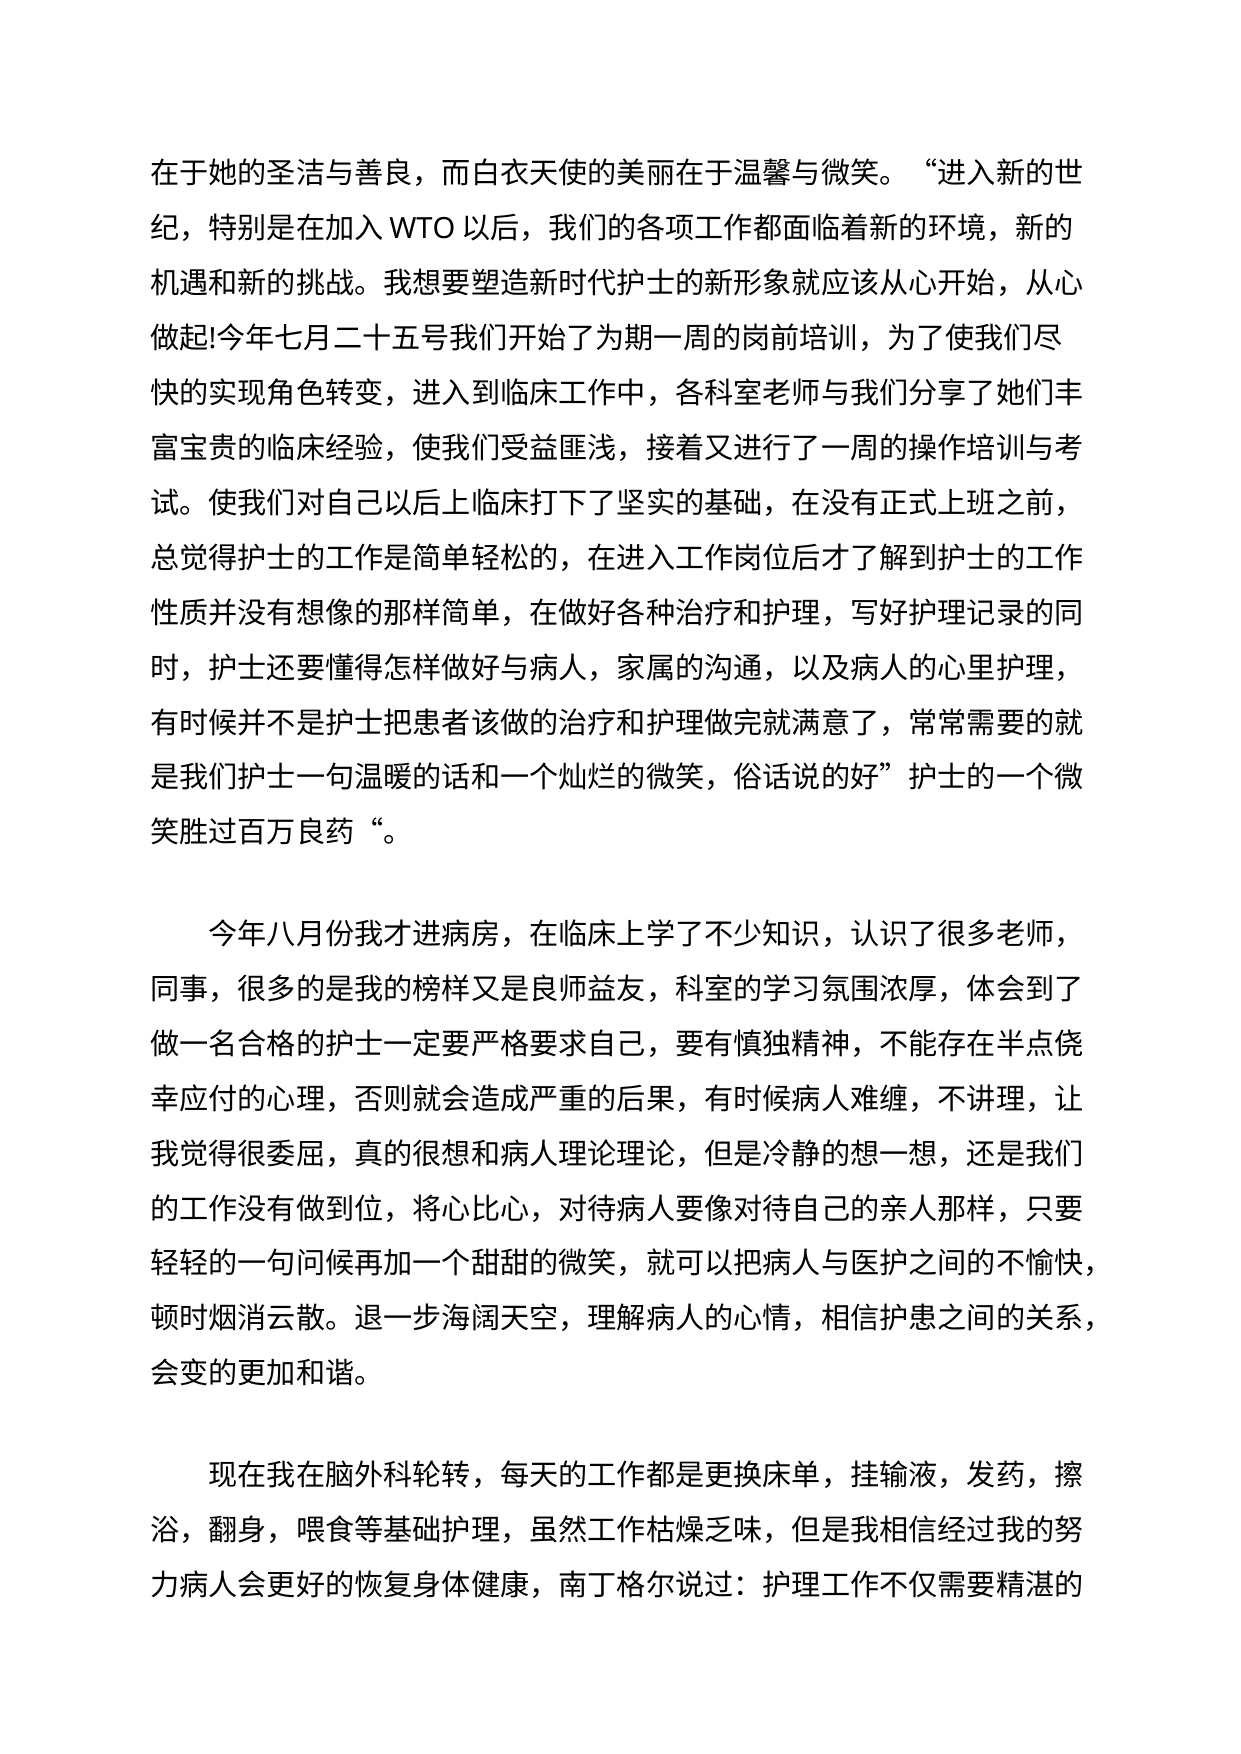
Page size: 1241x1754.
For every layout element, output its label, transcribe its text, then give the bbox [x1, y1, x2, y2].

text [150, 150, 1090, 851]
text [150, 1452, 1090, 1604]
text 今年八月份我才进病房，在临床上学了不少知识，认识了很多老师，同事，很多的是我的榜样又是良师益友，科室的学习氛围浓厚，体会到了做一名合格的护士一定要严格要求自己，要有慎独精神，不能存在半点侥幸应付的心理，否则就会造成严重的后果，有时候病人难缠，不讲理，让我觉得很委屈，真的很想和病人理论理论，但是冷静的想一想，还是我们的工作没有做到位，将心比心，对待病人要像对待自己的亲人那样，只要轻轻的一句问候再加一个甜甜的微笑，就可以把病人与医护之间的不愉快，顿时烟消云散。退一步海阔天空，理解病人的心情，相信护患之间的关系，会变的更加和谐。 [150, 911, 1090, 1392]
